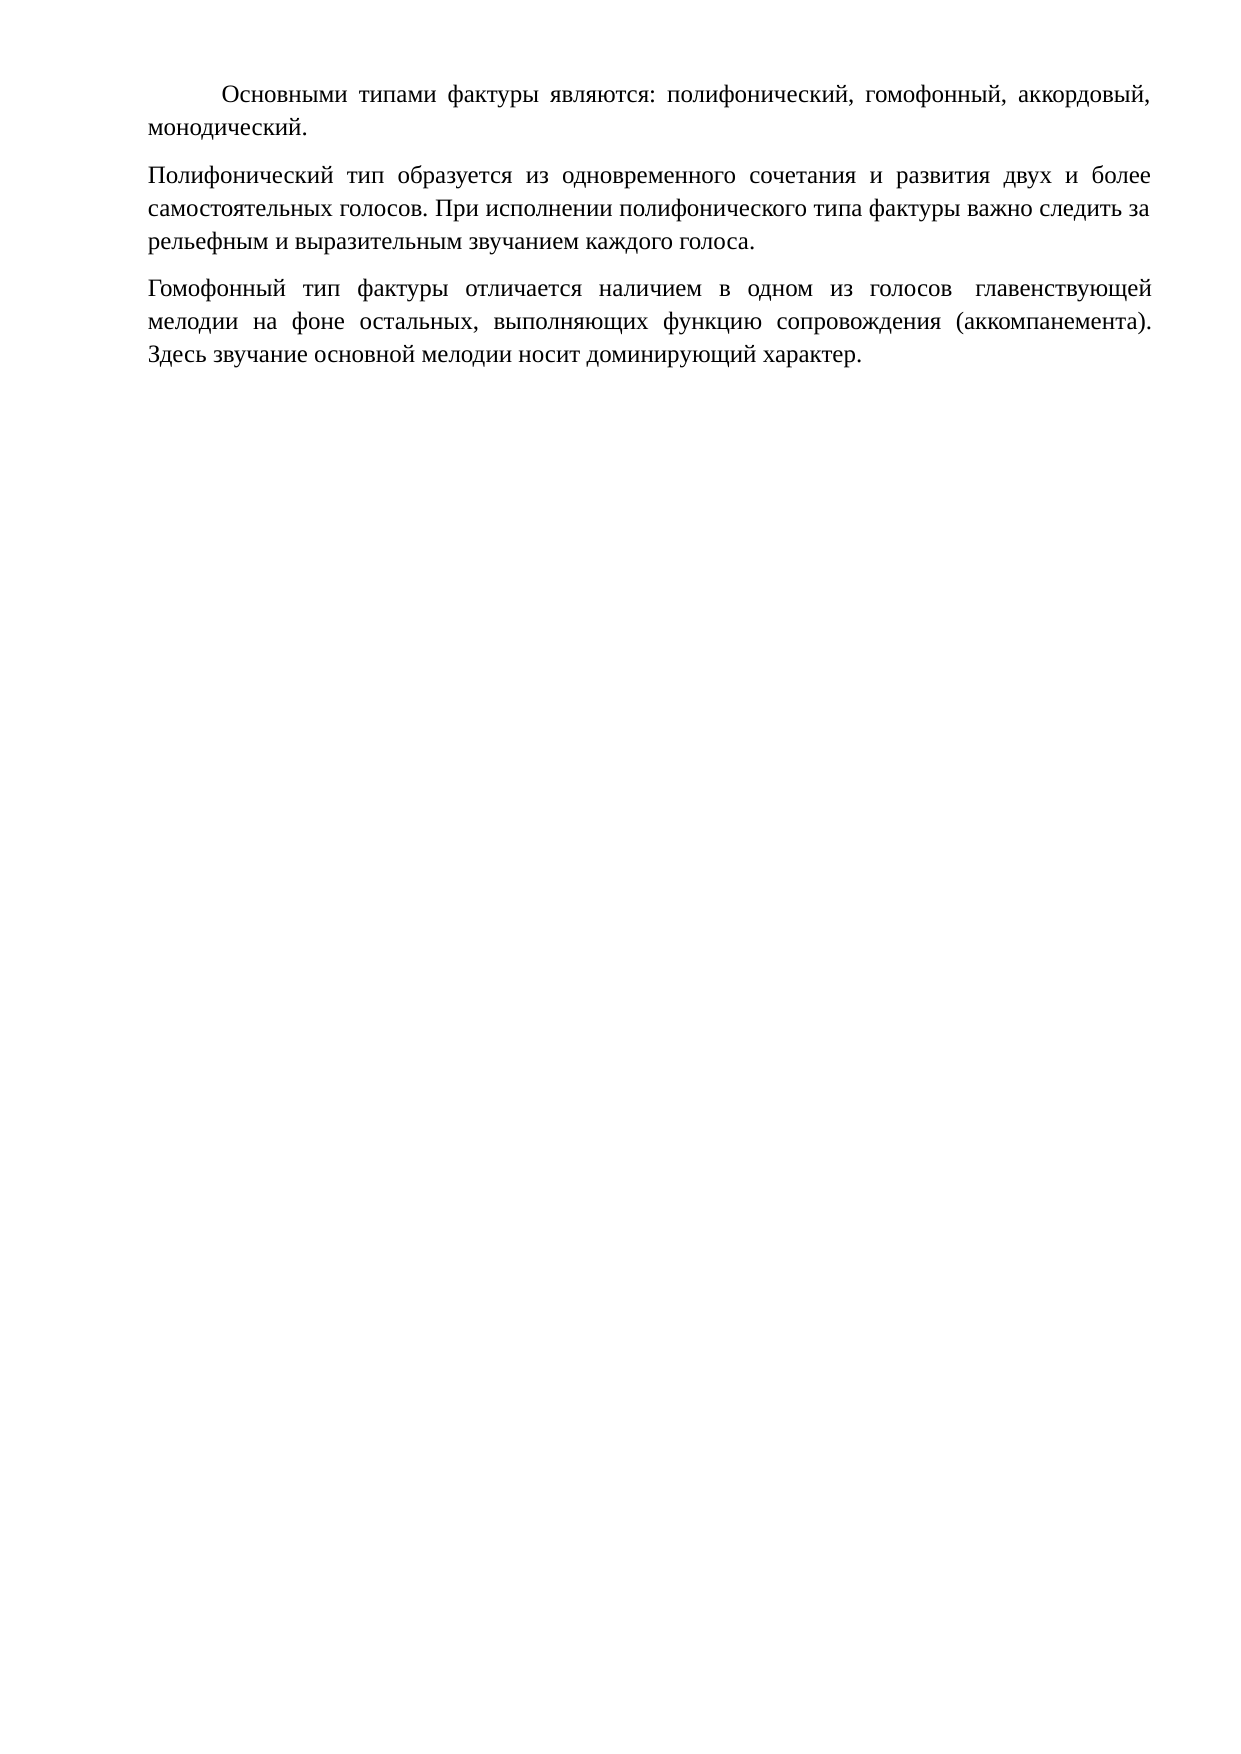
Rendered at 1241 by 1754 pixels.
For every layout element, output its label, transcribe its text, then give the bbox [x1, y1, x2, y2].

text Гомофонный тип фактуры отличается наличием в одном из голосов главенствующей мелодии на фоне остальных, выполняющих функцию сопровождения (аккомпанемента). Здесь звучание основной мелодии носит доминирующий характер. [148, 273, 1152, 368]
text Основными типами фактуры являются: полифонический, гомофонный, аккордовый, монодический. [148, 79, 1151, 141]
text Полифонический тип образуется из одновременного сочетания и развития двух и более самостоятельных голосов. При исполнении полифонического типа фактуры важно следить за рельефным и выразительным звучанием каждого голоса. [148, 160, 1151, 254]
